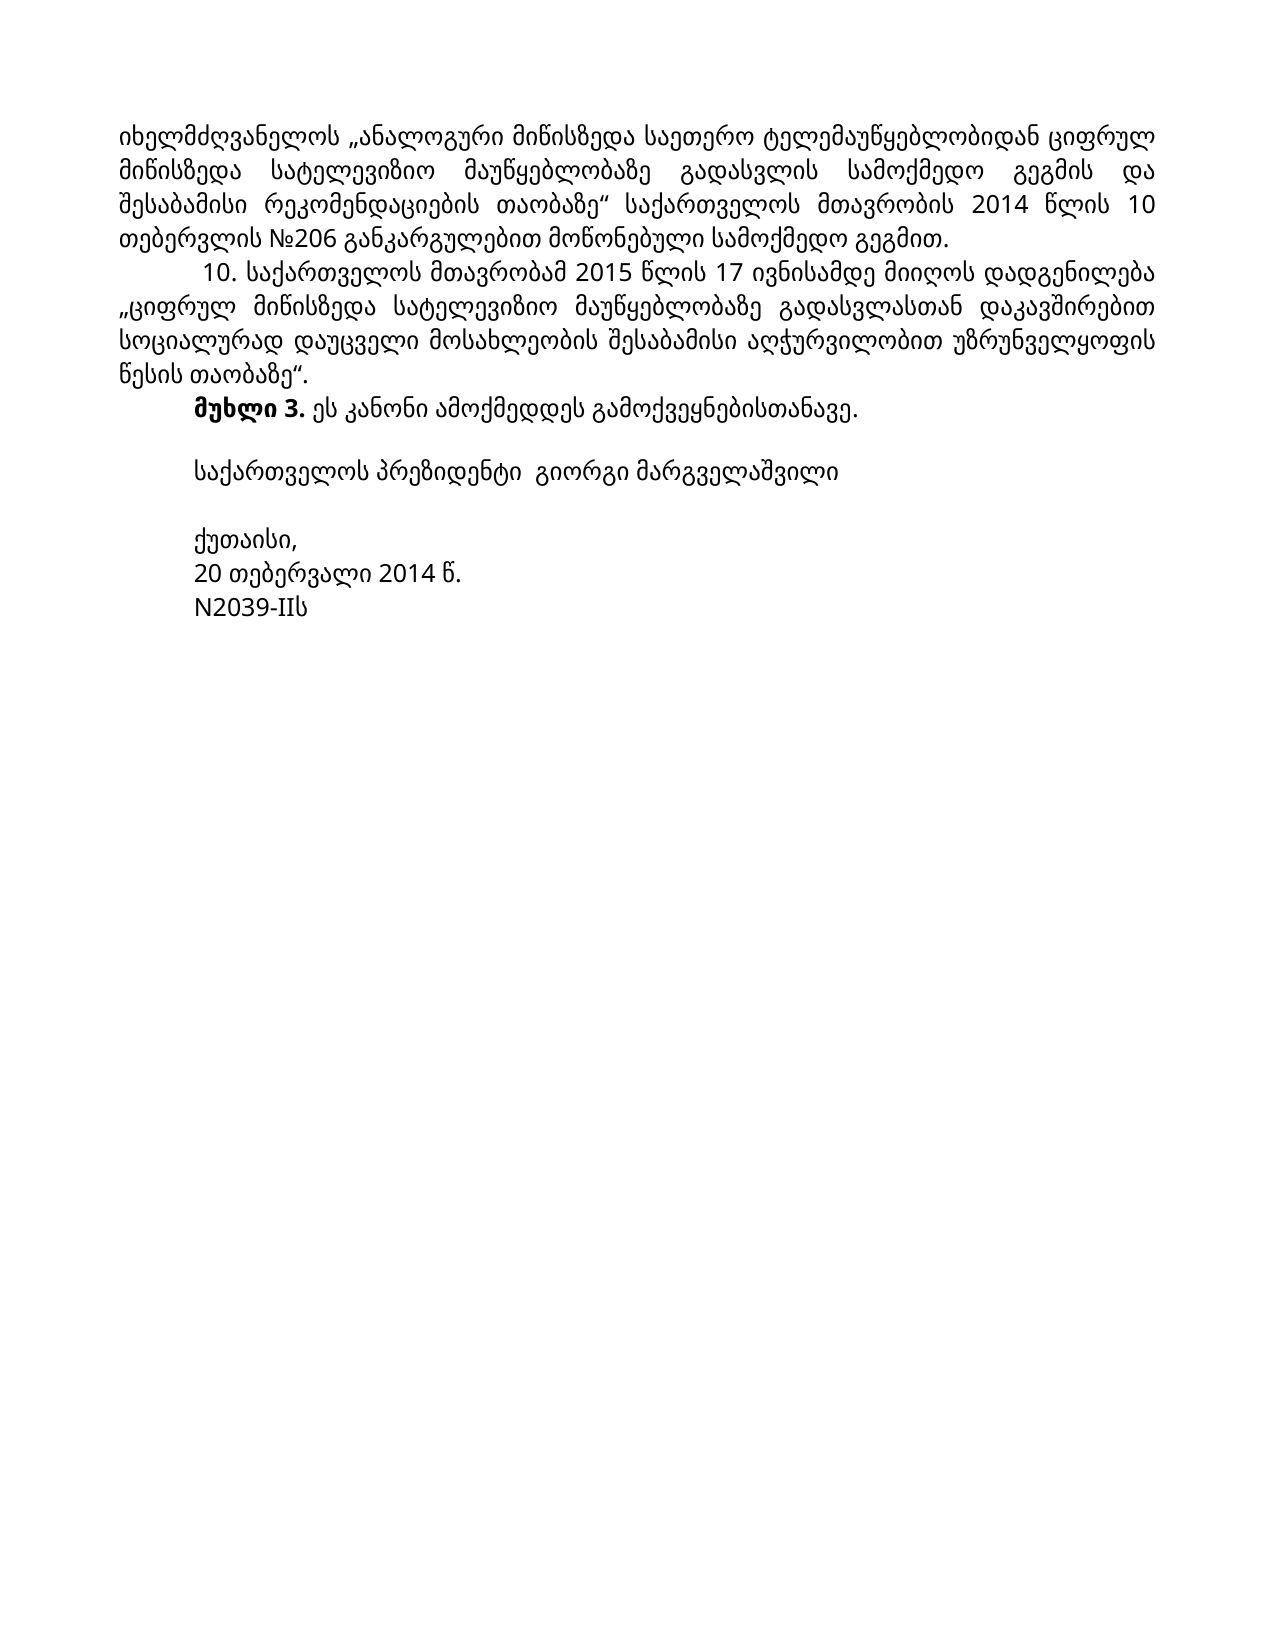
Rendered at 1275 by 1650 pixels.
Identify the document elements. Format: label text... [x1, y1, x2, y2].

text N2039-IIს [118, 589, 1156, 623]
text 10. საქართველოს მთავრობამ 2015 წლის 17 ივნისამდე მიიღოს დადგენილება „ციფრულ მიწისზედა სატელევიზიო მაუწყებლობაზე გადასვლასთან დაკავშირებით სოციალურად დაუცველი მოსახლეობის შესაბამისი აღჭურვილობით უზრუნველყოფის წესის თაობაზე“. [118, 255, 1156, 391]
text საქართველოს პრეზიდენტი გიორგი მარგველაშვილი [118, 453, 1156, 487]
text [118, 118, 1156, 255]
text მუხლი 3. ეს კანონი ამოქმედდეს გამოქვეყნებისთანავე. [118, 391, 1156, 425]
text ქუთაისი, [118, 521, 1156, 555]
text 20 თებერვალი 2014 წ. [118, 555, 1156, 589]
